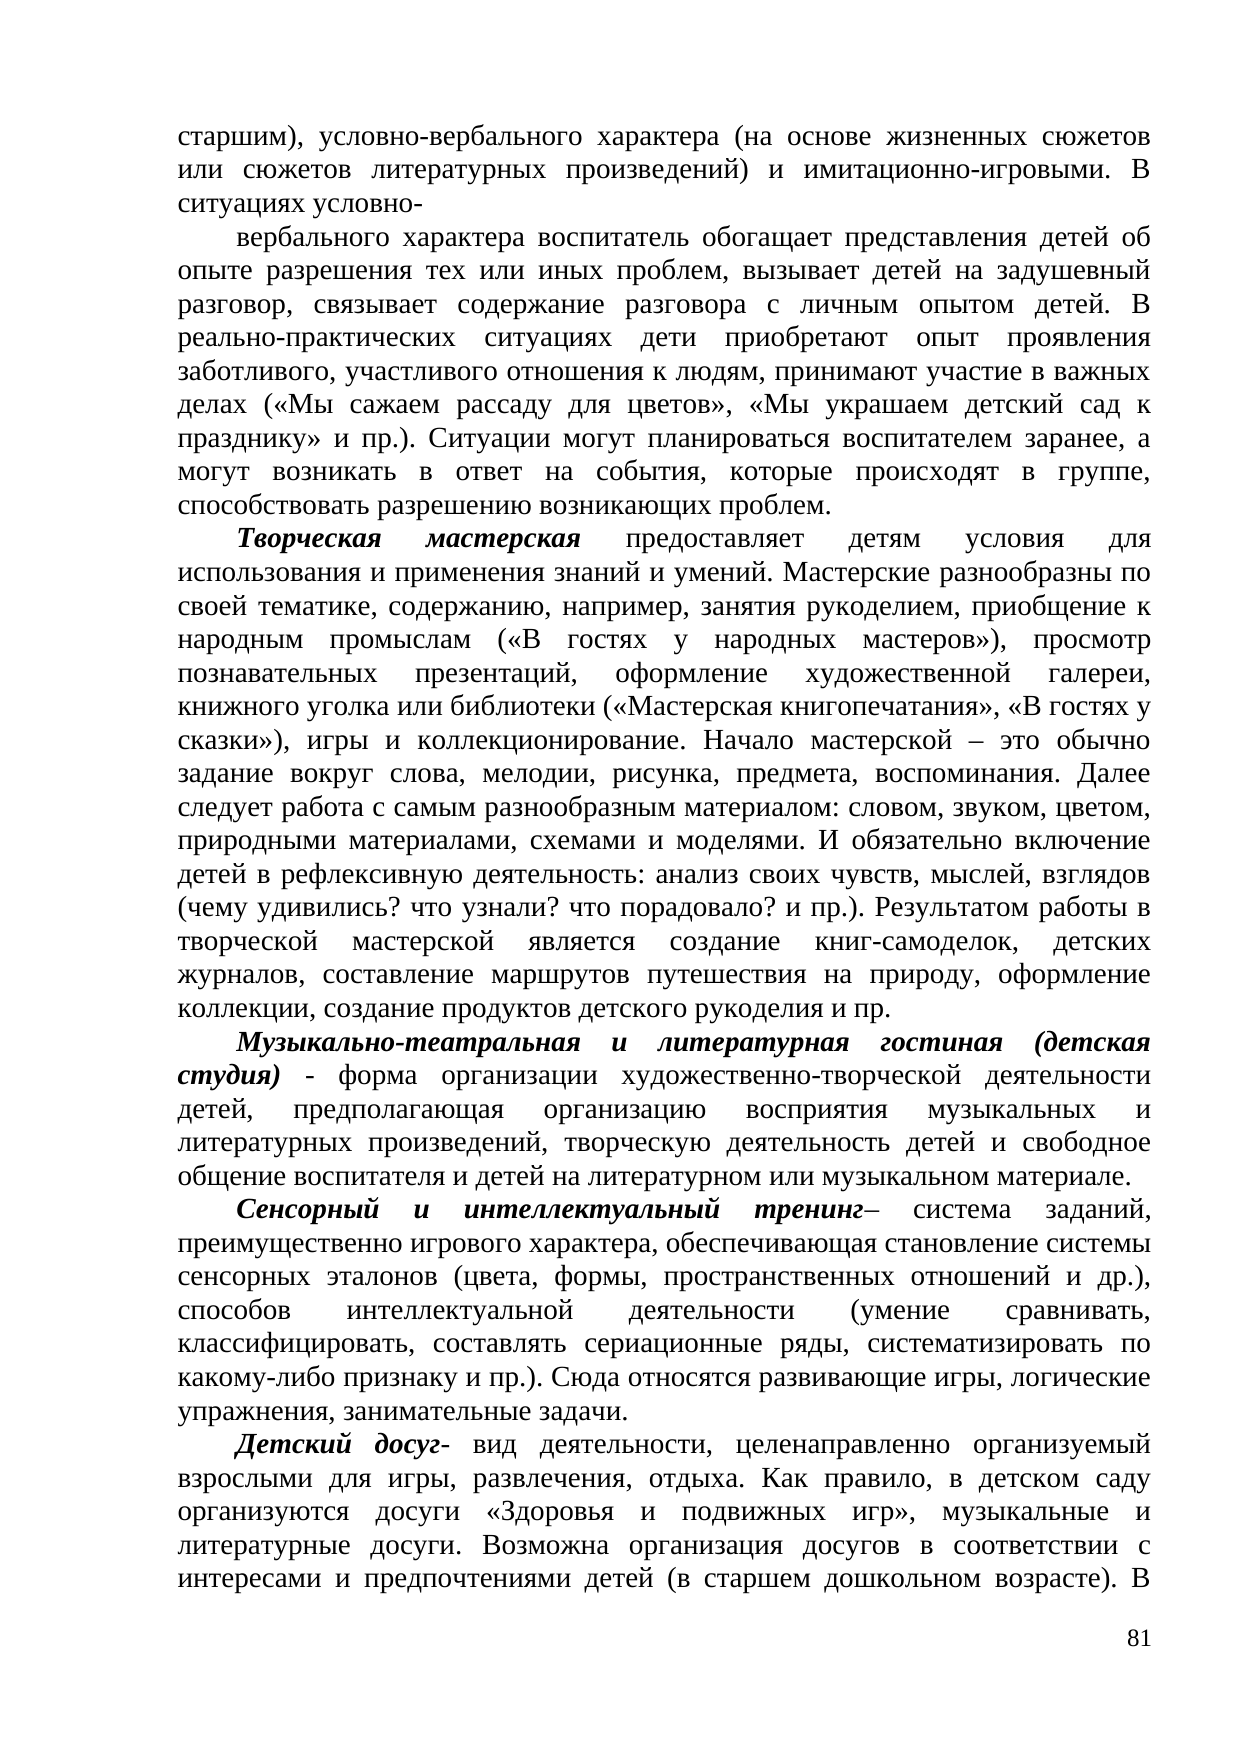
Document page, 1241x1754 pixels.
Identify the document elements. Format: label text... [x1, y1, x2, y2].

text Творческая мастерская предоставляет детям условия для использования и применения знаний и умений. Мастерские разнообразны по своей тематике, содержанию, например, занятия рукоделием, приобщение к народным промыслам («В гостях у народных мастеров»), просмотр познавательных презентаций, оформление художественной галереи, книжного уголка или библиотеки («Мастерская книгопечатания», «В гостях у сказки»), игры и коллекционирование. Начало мастерской – это обычно задание вокруг слова, мелодии, рисунка, предмета, воспоминания. Далее следует работа с самым разнообразным материалом: словом, звуком, цветом, природными материалами, схемами и моделями. И обязательно включение детей в рефлексивную деятельность: анализ своих чувств, мыслей, взглядов (чему удивились? что узнали? что порадовало? и пр.). Результатом работы в творческой мастерской является создание книг-самоделок, детских журналов, составление маршрутов путешествия на природу, оформление коллекции, создание продуктов детского рукоделия и пр. [177, 521, 1152, 1024]
text вербального характера воспитатель обогащает представления детей об опыте разрешения тех или иных проблем, вызывает детей на задушевный разговор, связывает содержание разговора с личным опытом детей. В реально-практических ситуациях дети приобретают опыт проявления заботливого, участливого отношения к людям, принимают участие в важных делах («Мы сажаем рассаду для цветов», «Мы украшаем детский сад к празднику» и пр.). Ситуации могут планироваться воспитателем заранее, а могут возникать в ответ на события, которые происходят в группе, способствовать разрешению возникающих проблем. [177, 219, 1152, 521]
text Сенсорный и интеллектуальный тренинг– система заданий, преимущественно игрового характера, обеспечивающая становление системы сенсорных эталонов (цвета, формы, пространственных отношений и др.), способов интеллектуальной деятельности (умение сравнивать, классифицировать, составлять сериационные ряды, систематизировать по какому-либо признаку и пр.). Сюда относятся развивающие игры, логические упражнения, занимательные задачи. [177, 1191, 1152, 1426]
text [177, 1426, 1152, 1594]
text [177, 118, 1152, 219]
text Музыкально-театральная и литературная гостиная (детская студия) - форма организации художественно-творческой деятельности детей, предполагающая организацию восприятия музыкальных и литературных произведений, творческую деятельность детей и свободное общение воспитателя и детей на литературном или музыкальном материале. [177, 1024, 1152, 1191]
